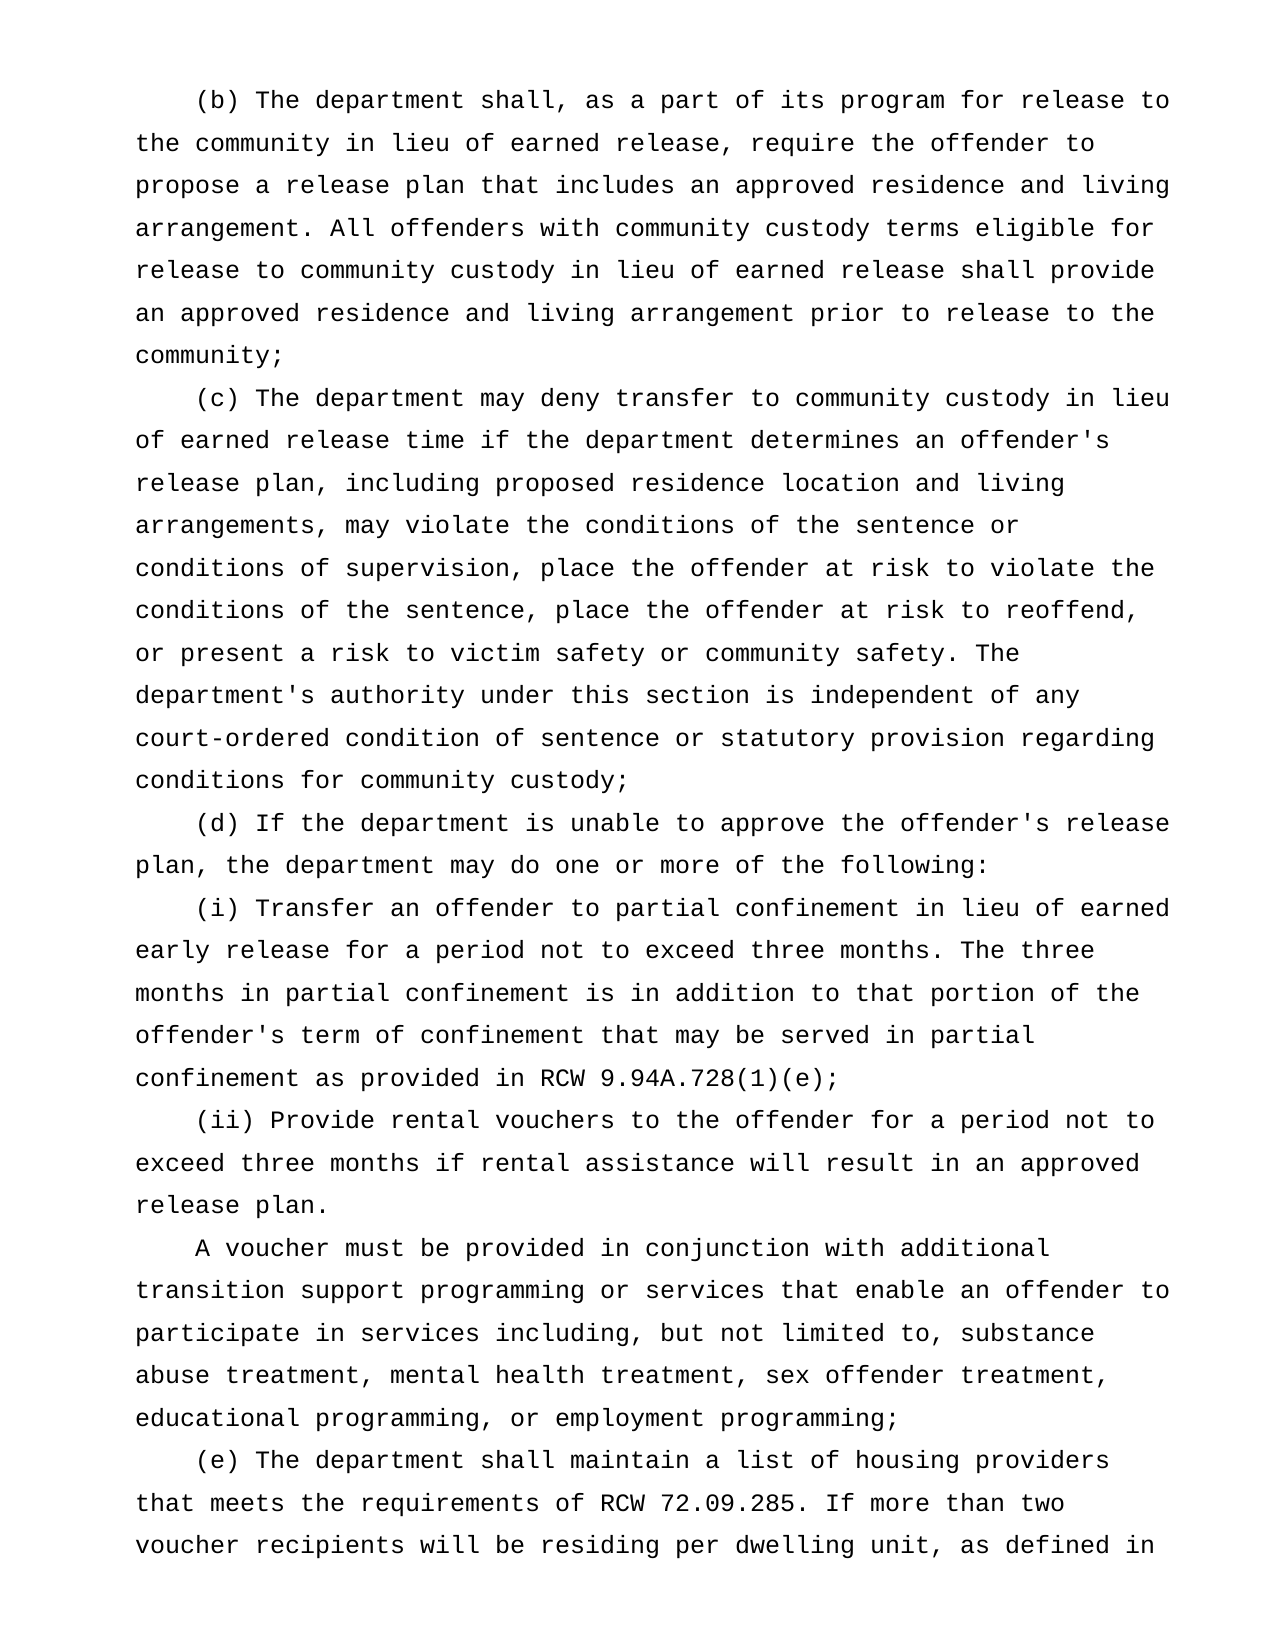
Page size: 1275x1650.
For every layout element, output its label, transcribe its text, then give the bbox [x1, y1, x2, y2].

text (i) Transfer an offender to partial confinement in lieu of earned early release for a period not to exceed three months. The three months in partial confinement is in addition to that portion of the offender's term of confinement that may be served in partial confinement as provided in RCW 9.94A.728(1)(e); [135, 882, 1170, 1095]
text (ii) Provide rental vouchers to the offender for a period not to exceed three months if rental assistance will result in an approved release plan. [135, 1095, 1170, 1222]
text (c) The department may deny transfer to community custody in lieu of earned release time if the department determines an offender's release plan, including proposed residence location and living arrangements, may violate the conditions of the sentence or conditions of supervision, place the offender at risk to violate the conditions of the sentence, place the offender at risk to reoffend, or present a risk to victim safety or community safety. The department's authority under this section is independent of any court-ordered condition of sentence or statutory provision regarding conditions for community custody; [135, 372, 1170, 797]
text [135, 1435, 1170, 1562]
text (b) The department shall, as a part of its program for release to the community in lieu of earned release, require the offender to propose a release plan that includes an approved residence and living arrangement. All offenders with community custody terms eligible for release to community custody in lieu of earned release shall provide an approved residence and living arrangement prior to release to the community; [135, 75, 1170, 372]
text (d) If the department is unable to approve the offender's release plan, the department may do one or more of the following: [135, 797, 1170, 882]
text A voucher must be provided in conjunction with additional transition support programming or services that enable an offender to participate in services including, but not limited to, substance abuse treatment, mental health treatment, sex offender treatment, educational programming, or employment programming; [135, 1222, 1170, 1435]
